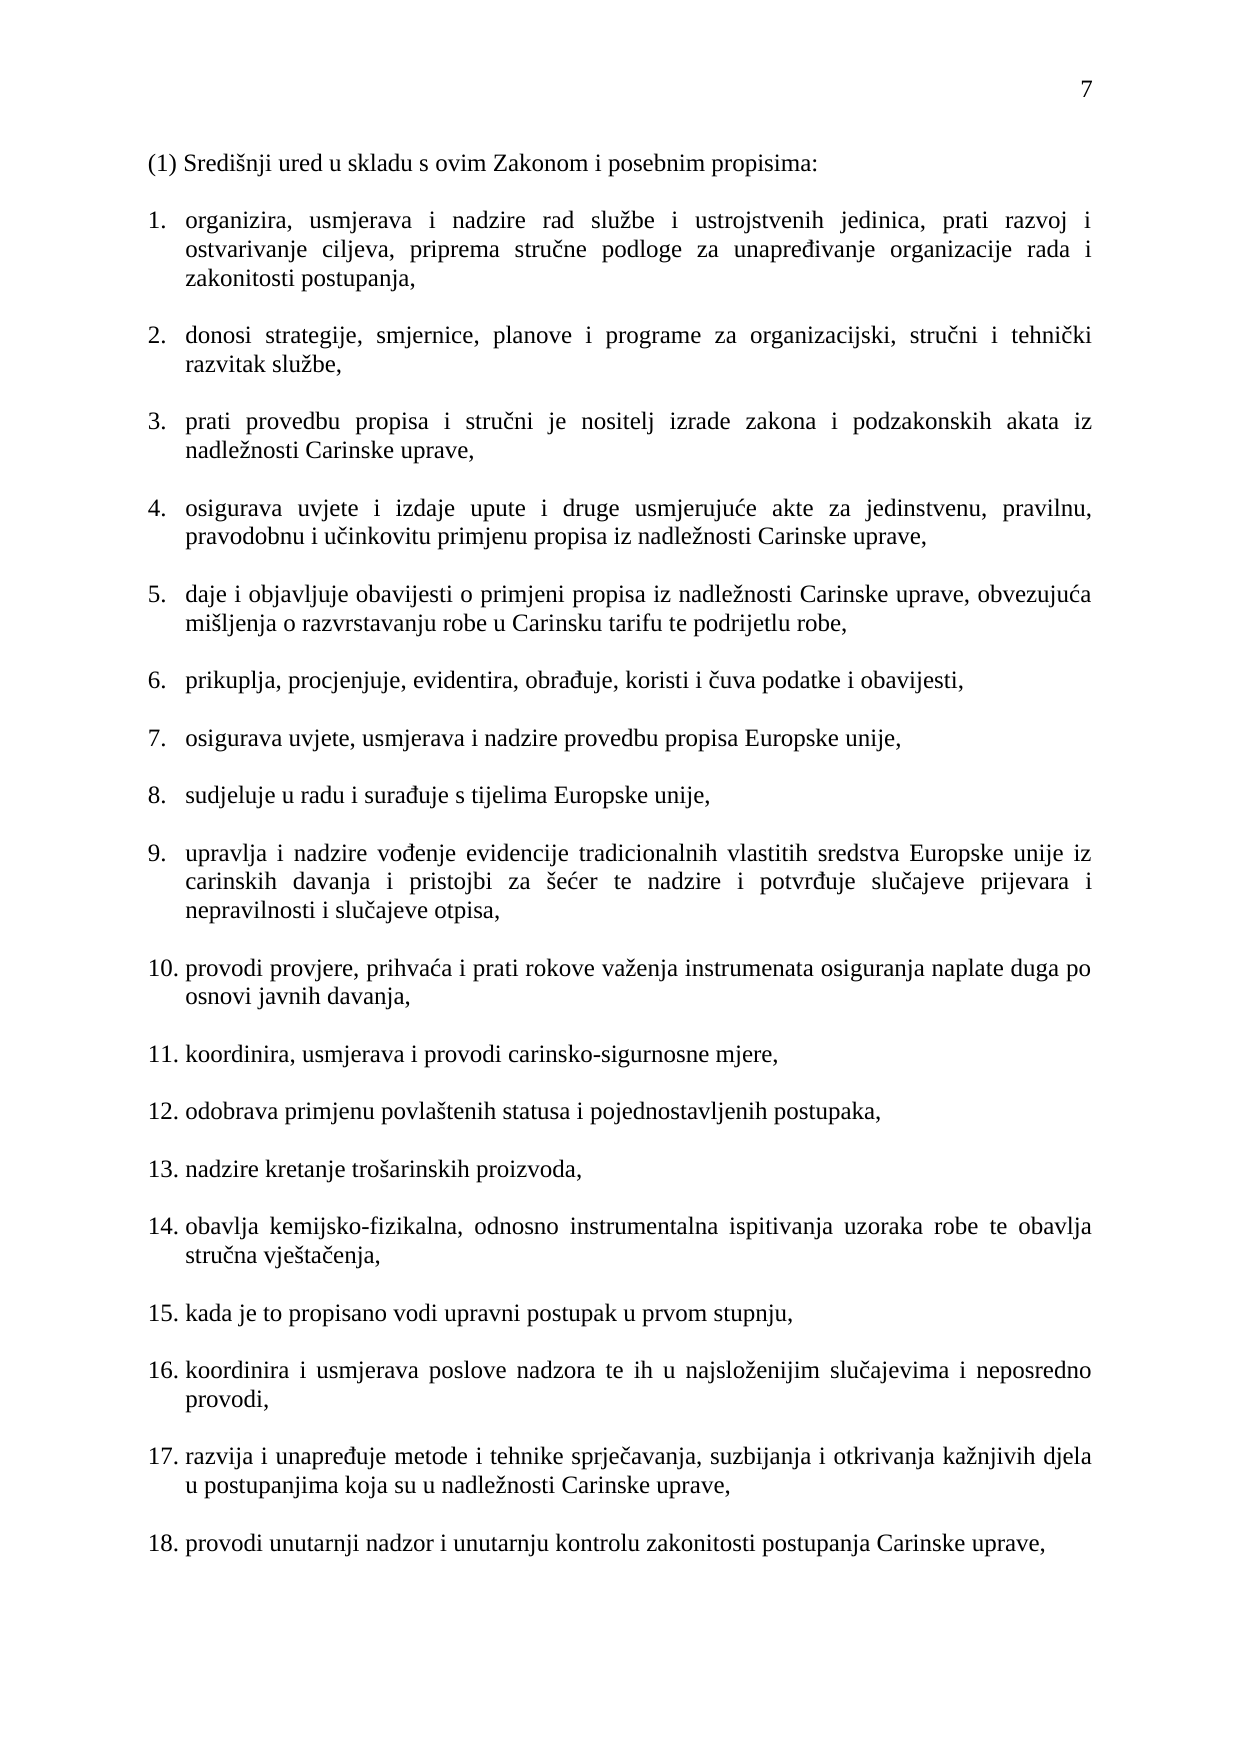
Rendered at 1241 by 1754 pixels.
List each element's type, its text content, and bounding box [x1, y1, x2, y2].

list prati provedbu propisa i stručni je nositelj izrade zakona i podzakonskih akata iz nadležnosti Carinske uprave, [148, 406, 1093, 464]
list koordinira, usmjerava i provodi carinsko-sigurnosne mjere, [148, 1039, 1093, 1068]
list kada je to propisano vodi upravni postupak u prvom stupnju, [148, 1298, 1093, 1326]
list obavlja kemijsko-fizikalna, odnosno instrumentalna ispitivanja uzoraka robe te obavlja stručna vještačenja, [148, 1211, 1093, 1269]
list upravlja i nadzire vođenje evidencije tradicionalnih vlastitih sredstva Europske unije iz carinskih davanja i pristojbi za šećer te nadzire i potvrđuje slučajeve prijevara i nepravilnosti i slučajeve otpisa, [148, 838, 1093, 924]
list organizira, usmjerava i nadzire rad službe i ustrojstvenih jedinica, prati razvoj i ostvarivanje ciljeva, priprema stručne podloge za unapređivanje organizacije rada i zakonitosti postupanja, [148, 205, 1093, 291]
list razvija i unapređuje metode i tehnike sprječavanja, suzbijanja i otkrivanja kažnjivih djela u postupanjima koja su u nadležnosti Carinske uprave, [148, 1441, 1093, 1499]
list daje i objavljuje obavijesti o primjeni propisa iz nadležnosti Carinske uprave, obvezujuća mišljenja o razvrstavanju robe u Carinsku tarifu te podrijetlu robe, [148, 579, 1093, 636]
text (1) Središnji ured u skladu s ovim Zakonom i posebnim propisima: [148, 148, 1093, 176]
list koordinira i usmjerava poslove nadzora te ih u najsloženijim slučajevima i neposredno provodi, [148, 1355, 1093, 1413]
list sudjeluje u radu i surađuje s tijelima Europske unije, [148, 780, 1093, 809]
list provodi provjere, prihvaća i prati rokove važenja instrumenata osiguranja naplate duga po osnovi javnih davanja, [148, 953, 1093, 1010]
list provodi unutarnji nadzor i unutarnju kontrolu zakonitosti postupanja Carinske uprave, [148, 1528, 1093, 1556]
list odobrava primjenu povlaštenih statusa i pojednostavljenih postupaka, [148, 1096, 1093, 1125]
list osigurava uvjete, usmjerava i nadzire provedbu propisa Europske unije, [148, 723, 1093, 751]
list osigurava uvjete i izdaje upute i druge usmjerujuće akte za jedinstvenu, pravilnu, pravodobnu i učinkovitu primjenu propisa iz nadležnosti Carinske uprave, [148, 493, 1093, 550]
list prikuplja, procjenjuje, evidentira, obrađuje, koristi i čuva podatke i obavijesti, [148, 665, 1093, 694]
list donosi strategije, smjernice, planove i programe za organizacijski, stručni i tehnički razvitak službe, [148, 320, 1093, 378]
list nadzire kretanje trošarinskih proizvoda, [148, 1154, 1093, 1183]
